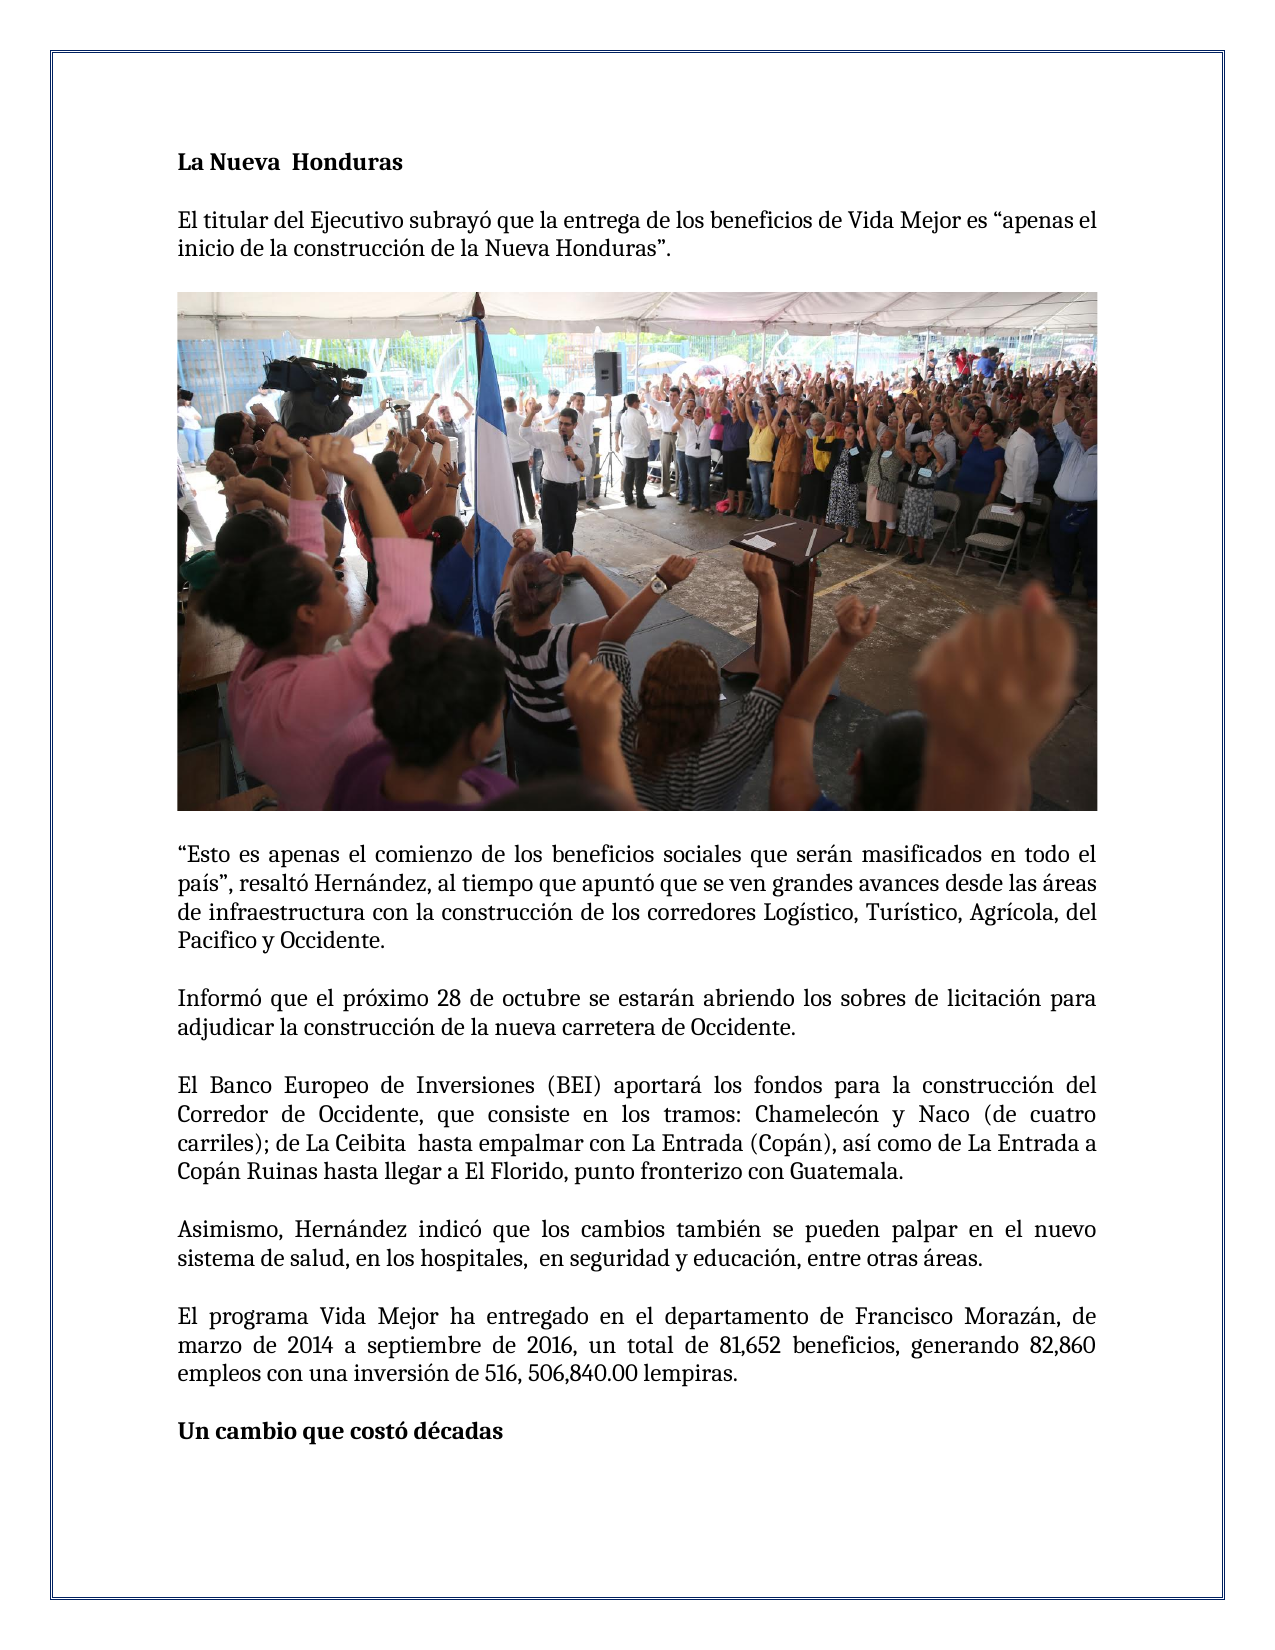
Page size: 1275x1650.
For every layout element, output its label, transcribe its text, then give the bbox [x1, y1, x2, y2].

text El titular del Ejecutivo subrayó que la entrega de los beneficios de Vida Mejor es “apenas el inicio de la construcción de la Nueva Honduras”. [177, 206, 1098, 263]
text Informó que el próximo 28 de octubre se estarán abriendo los sobres de licitación para adjudicar la construcción de la nueva carretera de Occidente. [177, 984, 1098, 1042]
text El programa Vida Mejor ha entregado en el departamento de Francisco Morazán, de marzo de 2014 a septiembre de 2016, un total de 81,652 beneficios, generando 82,860 empleos con una inversión de 516, 506,840.00 lempiras. [177, 1302, 1098, 1388]
picture [177, 292, 1098, 811]
text El Banco Europeo de Inversiones (BEI) aportará los fondos para la construcción del Corredor de Occidente, que consiste en los tramos: Chamelecón y Naco (de cuatro carriles); de La Ceibita hasta empalmar con La Entrada (Copán), así como de La Entrada a Copán Ruinas hasta llegar a El Florido, punto fronterizo con Guatemala. [177, 1071, 1098, 1186]
text “Esto es apenas el comienzo de los beneficios sociales que serán masificados en todo el país”, resaltó Hernández, al tiempo que apuntó que se ven grandes avances desde las áreas de infraestructura con la construcción de los corredores Logístico, Turístico, Agrícola, del Pacifico y Occidente. [177, 840, 1098, 955]
text Asimismo, Hernández indicó que los cambios también se pueden palpar en el nuevo sistema de salud, en los hospitales, en seguridad y educación, entre otras áreas. [177, 1215, 1098, 1273]
text Un cambio que costó décadas [177, 1417, 1098, 1446]
text La Nueva Honduras [177, 148, 1098, 176]
